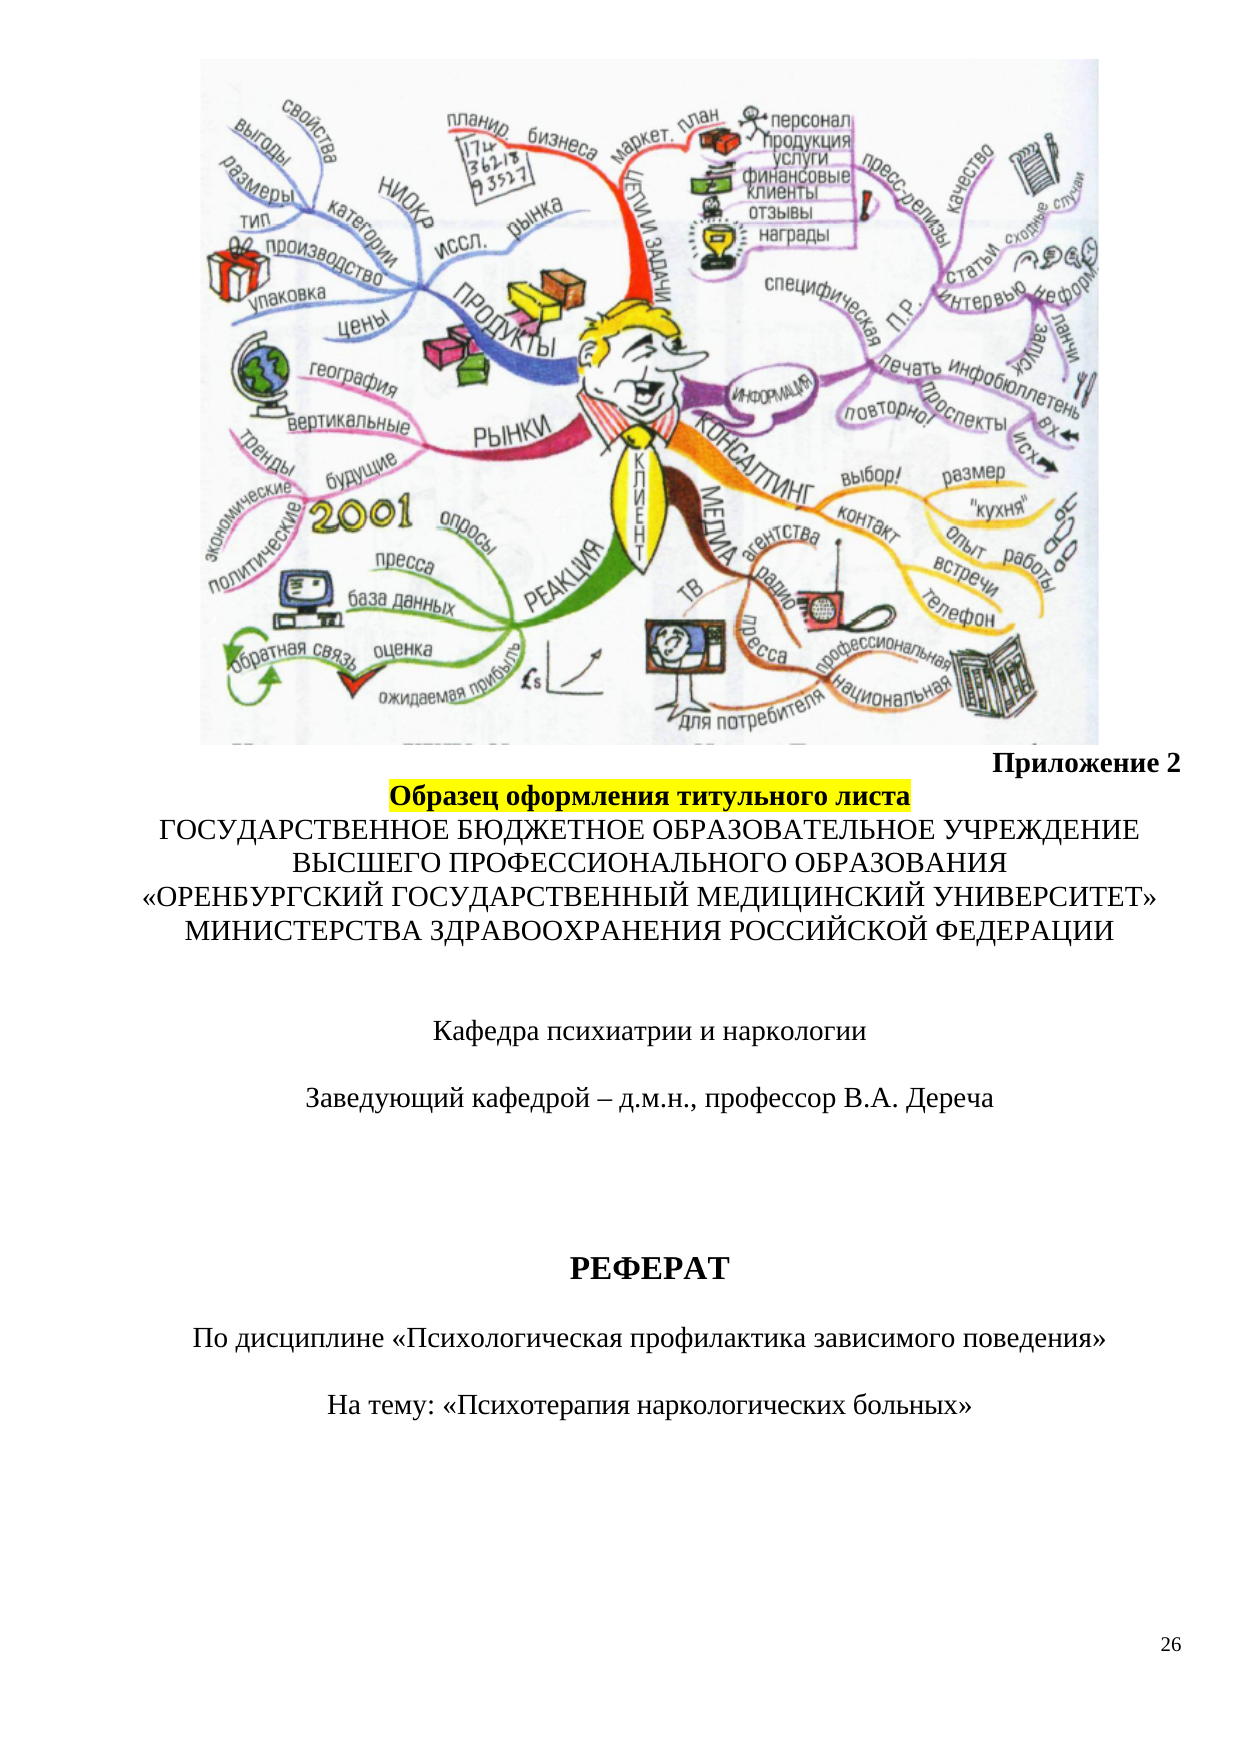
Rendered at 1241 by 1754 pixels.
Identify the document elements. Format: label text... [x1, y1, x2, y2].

text Государственное бюджетное образовательное учреждение высшего профессионального образования [118, 812, 1181, 879]
picture [200, 59, 1099, 745]
text Заведующий кафедрой – д.м.н., профессор В.А. Дереча [118, 1080, 1181, 1114]
text По дисциплине «Психологическая профилактика зависимого поведения» [118, 1320, 1181, 1353]
text На тему: «Психотерапия наркологических больных» [118, 1387, 1181, 1421]
text Реферат [118, 1248, 1181, 1286]
text Приложение 2 [118, 745, 1181, 778]
text Образец оформления титульного листа [118, 778, 1181, 812]
text Кафедра психиатрии и наркологии [118, 1013, 1181, 1047]
text «ОРЕНБУРГСКИЙ ГОСУДАРСТВЕННЫЙ МЕДИЦИНСКИЙ УНИВЕРСИТЕТ» МИНИСТЕРСТВА ЗДРАВООХРАНЕНИЯ РОССИйской федерации [118, 879, 1181, 946]
